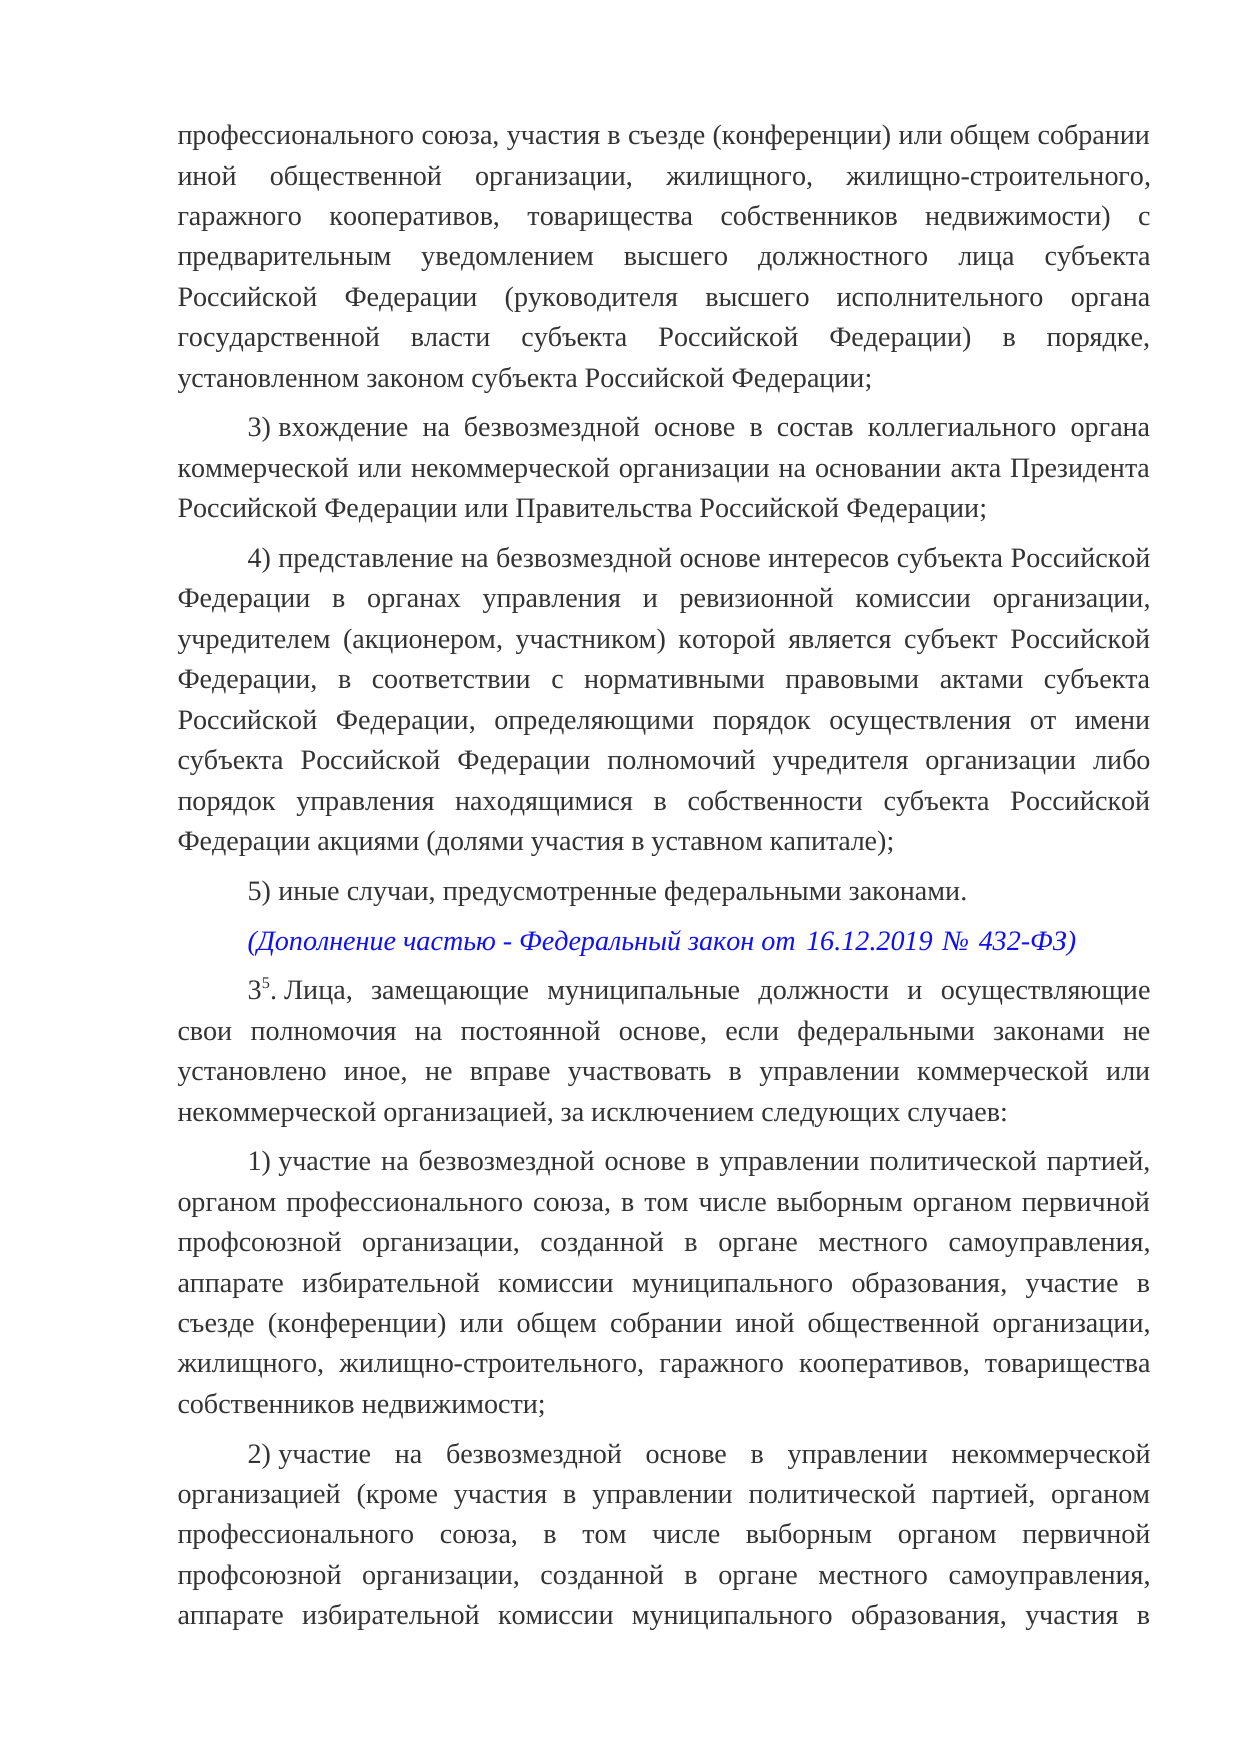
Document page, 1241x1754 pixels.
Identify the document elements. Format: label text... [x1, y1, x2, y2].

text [177, 118, 1152, 393]
text 1) участие на безвозмездной основе в управлении политической партией, органом профессионального союза, в том числе выборным органом первичной профсоюзной организации, созданной в органе местного самоуправления, аппарате избирательной комиссии муниципального образования, участие в съезде (конференции) или общем собрании иной общественной организации, жилищного, жилищно-строительного, гаражного кооперативов, товарищества собственников недвижимости; [177, 1144, 1152, 1419]
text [177, 1437, 1152, 1631]
text (Дополнение частью - Федеральный закон от 16.12.2019 № 432-ФЗ) [177, 923, 1152, 956]
text 35. Лица, замещающие муниципальные должности и осуществляющие свои полномочия на постоянной основе, если федеральными законами не установлено иное, не вправе участвовать в управлении коммерческой или некоммерческой организацией, за исключением следующих случаев: [177, 973, 1152, 1127]
text 4) представление на безвозмездной основе интересов субъекта Российской Федерации в органах управления и ревизионной комиссии организации, учредителем (акционером, участником) которой является субъект Российской Федерации, в соответствии с нормативными правовыми актами субъекта Российской Федерации, определяющими порядок осуществления от имени субъекта Российской Федерации полномочий учредителя организации либо порядок управления находящимися в собственности субъекта Российской Федерации акциями (долями участия в уставном капитале); [177, 541, 1152, 856]
text 5) иные случаи, предусмотренные федеральными законами. [177, 874, 1152, 906]
text 3) вхождение на безвозмездной основе в состав коллегиального органа коммерческой или некоммерческой организации на основании акта Президента Российской Федерации или Правительства Российской Федерации; [177, 410, 1152, 524]
